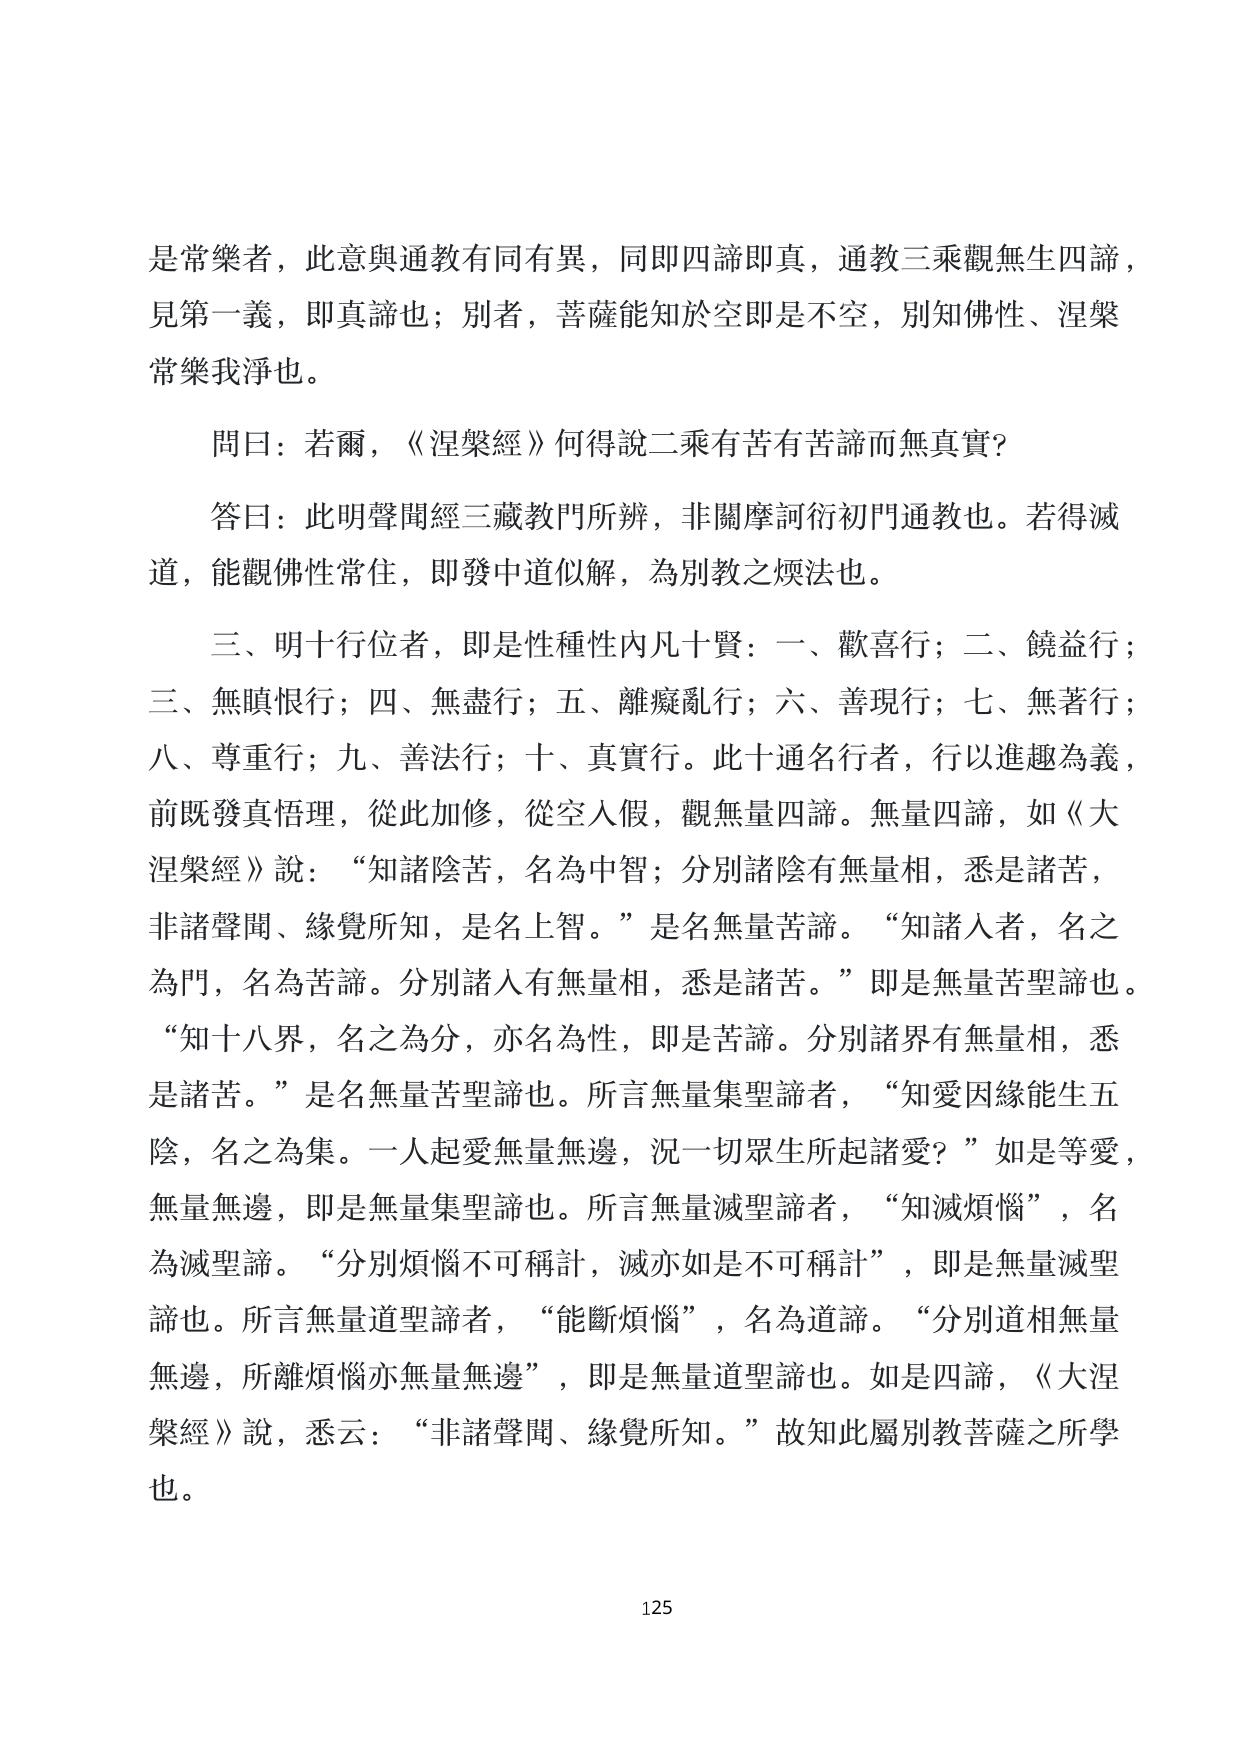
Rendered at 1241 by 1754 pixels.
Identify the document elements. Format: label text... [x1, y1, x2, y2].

text 問曰：若爾，《涅槃經》何得說二乘有苦有苦諦而無真實？ [148, 409, 1122, 466]
text 三、明十行位者，即是性種性內凡十賢：一、歡喜行；二、饒益行；三、無瞋恨行；四、無盡行；五、離癡亂行；六、善現行；七、無著行；八、尊重行；九、善法行；十、真實行。此十通名行者，行以進趣為義，前既發真悟理，從此加修，從空入假，觀無量四諦。無量四諦，如《大涅槃經》說：“知諸陰苦，名為中智；分別諸陰有無量相，悉是諸苦，非諸聲聞、緣覺所知，是名上智。”是名無量苦諦。“知諸入者，名之為門，名為苦諦。分別諸入有無量相，悉是諸苦。”即是無量苦聖諦也。“知十八界，名之為分，亦名為性，即是苦諦。分別諸界有無量相，悉是諸苦。”是名無量苦聖諦也。所言無量集聖諦者，“知愛因緣能生五陰，名之為集。一人起愛無量無邊，況一切眾生所起諸愛？”如是等愛，無量無邊，即是無量集聖諦也。所言無量滅聖諦者，“知滅煩惱”，名為滅聖諦。“分別煩惱不可稱計，滅亦如是不可稱計”，即是無量滅聖諦也。所言無量道聖諦者，“能斷煩惱”，名為道諦。“分別道相無量無邊，所離煩惱亦無量無邊”，即是無量道聖諦也。如是四諦，《大涅槃經》說，悉云：“非諸聲聞、緣覺所知。”故知此屬別教菩薩之所學也。 [148, 611, 1122, 1511]
text 答曰：此明聲聞經三藏教門所辨，非關摩訶衍初門通教也。若得滅道，能觀佛性常住，即發中道似解，為別教之煗法也。 [148, 482, 1122, 594]
